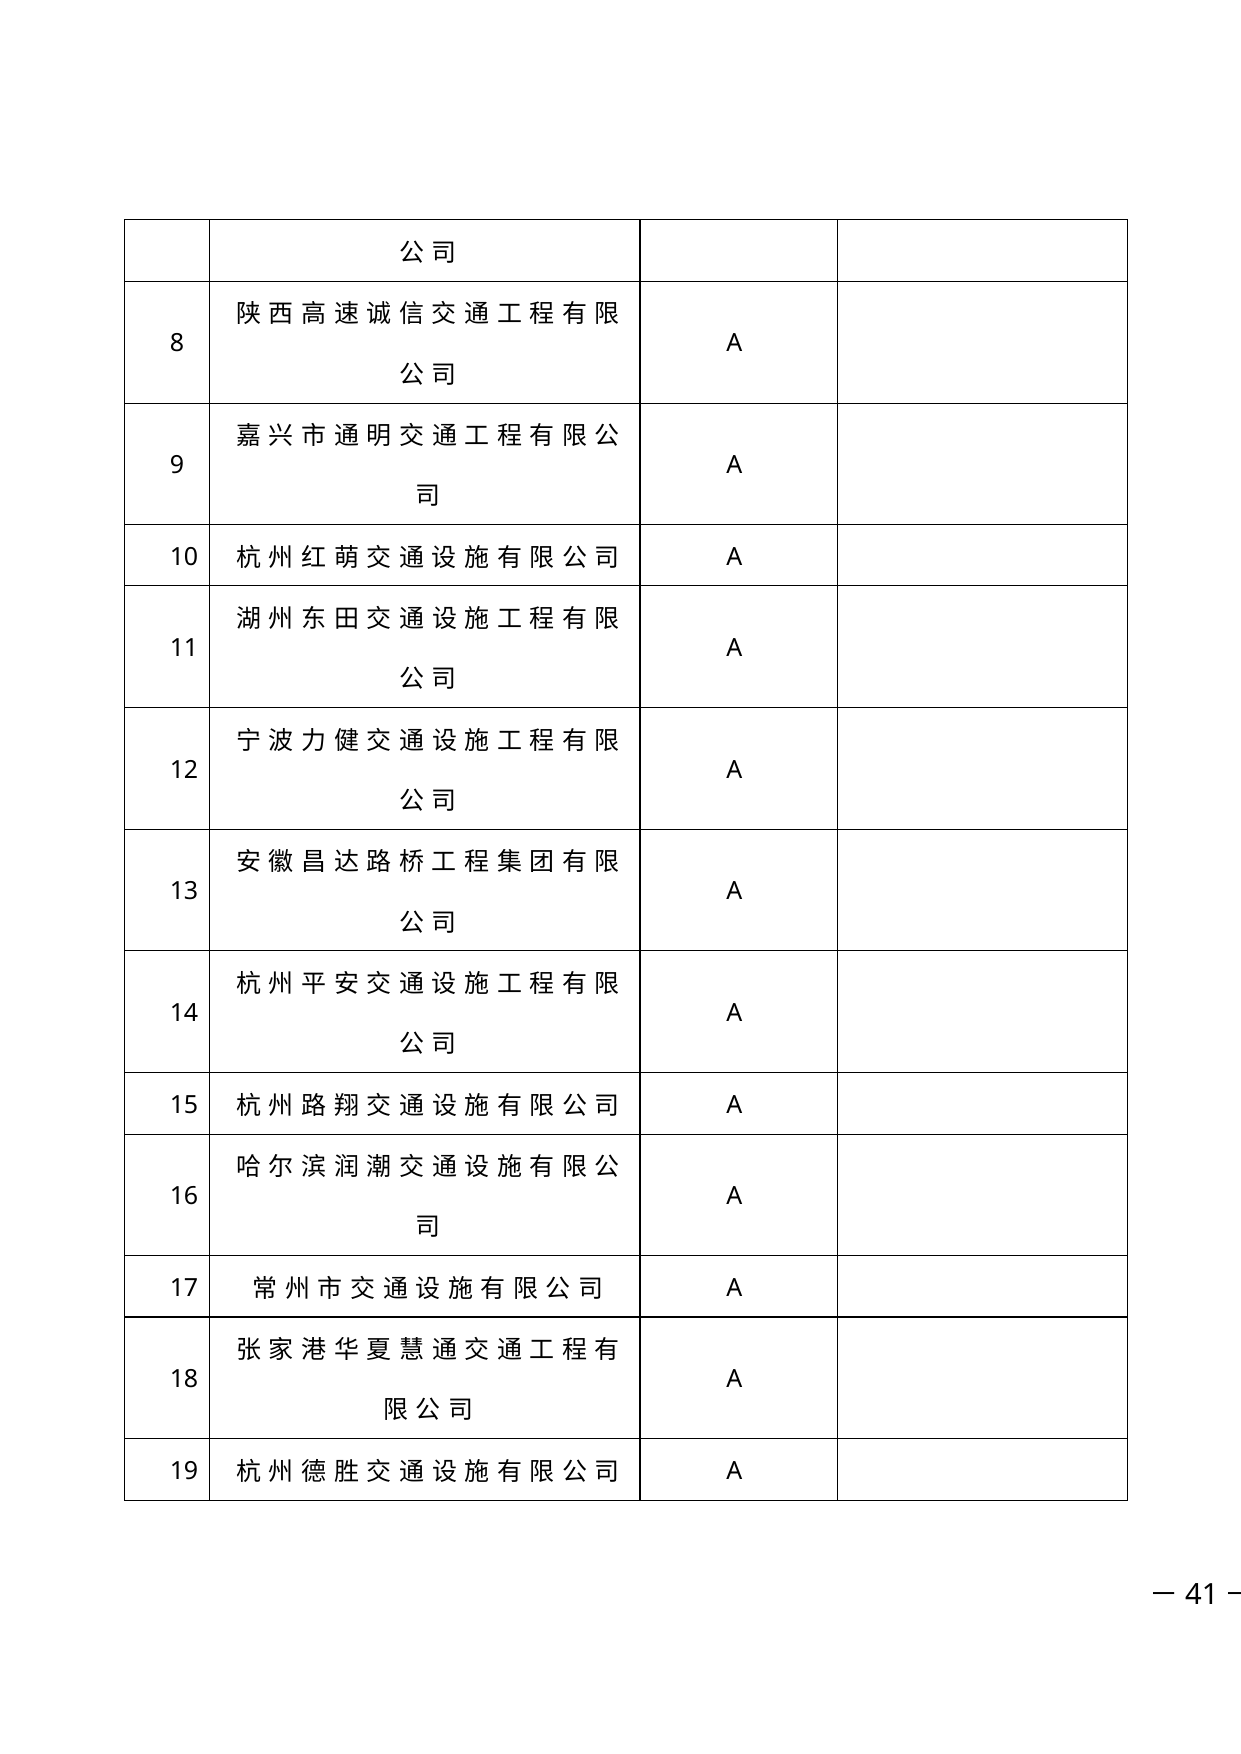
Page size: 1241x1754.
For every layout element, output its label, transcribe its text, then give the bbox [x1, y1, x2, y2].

table_cell [838, 951, 1127, 1072]
table_cell [838, 525, 1127, 585]
table_cell 湖州东田交通设施工程有限公司 [210, 586, 639, 707]
table_cell 9 [125, 404, 209, 524]
table_cell 杭州平安交通设施工程有限公司 [210, 951, 639, 1072]
table_cell 12 [125, 708, 209, 829]
table_cell A [641, 1256, 837, 1316]
table_cell 陕西高速诚信交通工程有限公司 [210, 282, 639, 402]
table_cell A [641, 404, 837, 524]
table_cell 哈尔滨润潮交通设施有限公司 [210, 1135, 639, 1255]
table_cell 13 [125, 830, 209, 950]
table_cell [838, 1318, 1127, 1438]
table_cell 安徽择正公路工程有限责任公司 [210, 220, 639, 281]
table_cell A [641, 1318, 837, 1438]
table_cell A [641, 220, 837, 281]
table_cell 16 [125, 1135, 209, 1255]
table_cell [838, 404, 1127, 524]
table_cell [838, 1439, 1127, 1499]
table_cell A [641, 951, 837, 1072]
table_cell 宁波力健交通设施工程有限公司 [210, 708, 639, 829]
table_cell 杭州路翔交通设施有限公司 [210, 1073, 639, 1133]
table_cell 嘉兴市通明交通工程有限公司 [210, 404, 639, 524]
table_cell A [641, 525, 837, 585]
table_cell 杭州红萌交通设施有限公司 [210, 525, 639, 585]
table_cell A [641, 1073, 837, 1133]
table_cell 10 [125, 525, 209, 585]
table_cell A [641, 1135, 837, 1255]
table_cell 8 [125, 282, 209, 402]
table_cell 安徽昌达路桥工程集团有限公司 [210, 830, 639, 950]
table_cell 7 [125, 220, 209, 281]
table_cell A [641, 586, 837, 707]
table_cell [838, 586, 1127, 707]
table_cell 19 [125, 1439, 209, 1499]
table_cell [838, 220, 1127, 281]
table_cell A [641, 708, 837, 829]
table_cell A [641, 1439, 837, 1499]
table_cell [838, 830, 1127, 950]
table_cell [838, 1073, 1127, 1133]
table_cell [838, 1135, 1127, 1255]
table_cell [838, 1256, 1127, 1316]
table_cell 14 [125, 951, 209, 1072]
table_cell 张家港华夏慧通交通工程有限公司 [210, 1318, 639, 1438]
table_cell 杭州德胜交通设施有限公司 [210, 1439, 639, 1499]
table_cell 11 [125, 586, 209, 707]
table_cell 18 [125, 1318, 209, 1438]
table_cell 常州市交通设施有限公司 [210, 1256, 639, 1316]
table_cell [838, 708, 1127, 829]
table_cell 15 [125, 1073, 209, 1133]
table_cell A [641, 830, 837, 950]
table_cell 17 [125, 1256, 209, 1316]
table_cell [838, 282, 1127, 402]
table_cell A [641, 282, 837, 402]
